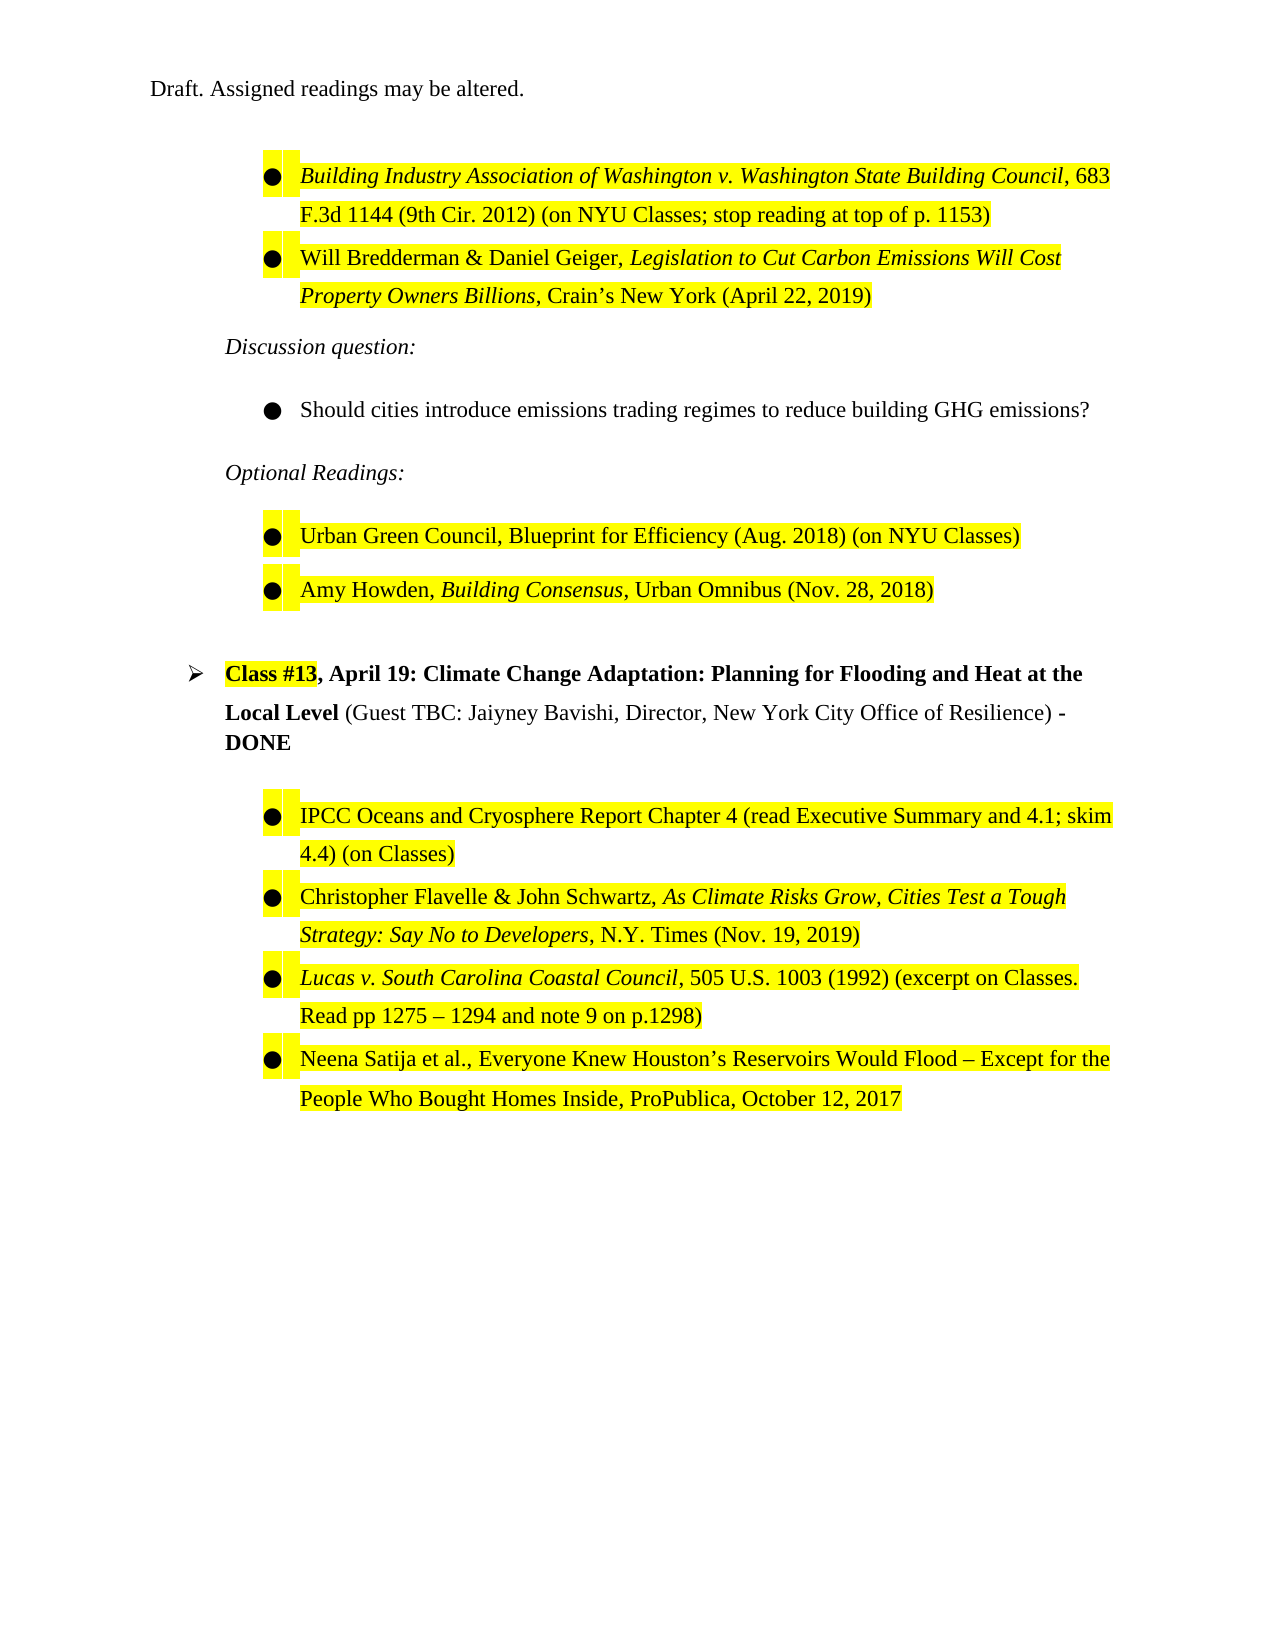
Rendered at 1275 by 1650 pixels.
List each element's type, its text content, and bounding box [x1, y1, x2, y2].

text Optional Readings: [150, 459, 1125, 485]
list Will Bredderman & Daniel Geiger, Legislation to Cut Carbon Emissions Will Cost Property Owners Billions, Crain’s New York (April 22, 2019) [262, 231, 1125, 308]
text Discussion question: [150, 333, 1125, 359]
list Class #13, April 19: Climate Change Adaptation: Planning for Flooding and Heat at the Local Level (Guest TBC: Jaiyney Bavishi, Director, New York City Office of Resilience) - DONE [187, 648, 1125, 755]
list Urban Green Council, Blueprint for Efficiency (Aug. 2018) (on NYU Classes) [300, 510, 1125, 557]
list IPCC Oceans and Cryosphere Report Chapter 4 (read Executive Summary and 4.1; skim 4.4) (on Classes) [262, 789, 1125, 867]
list Building Industry Association of Washington v. Washington State Building Council, 683 F.3d 1144 (9th Cir. 2012) (on NYU Classes; stop reading at top of p. 1153) [262, 150, 1125, 227]
list Should cities introduce emissions trading regimes to reduce building GHG emissions? [262, 384, 1125, 431]
list Neena Satija et al., Everyone Knew Houston’s Reservoirs Would Flood – Except for the People Who Bought Homes Inside, ProPublica, October 12, 2017 [262, 1032, 1125, 1112]
list Christopher Flavelle & John Schwartz, As Climate Risks Grow, Cities Test a Tough Strategy: Say No to Developers, N.Y. Times (Nov. 19, 2019) [262, 870, 1125, 948]
list Amy Howden, Building Consensus, Urban Omnibus (Nov. 28, 2018) [300, 564, 1125, 611]
list Lucas v. South Carolina Coastal Council, 505 U.S. 1003 (1992) (excerpt on Classes. Read pp 1275 – 1294 and note 9 on p.1298) [262, 951, 1125, 1029]
